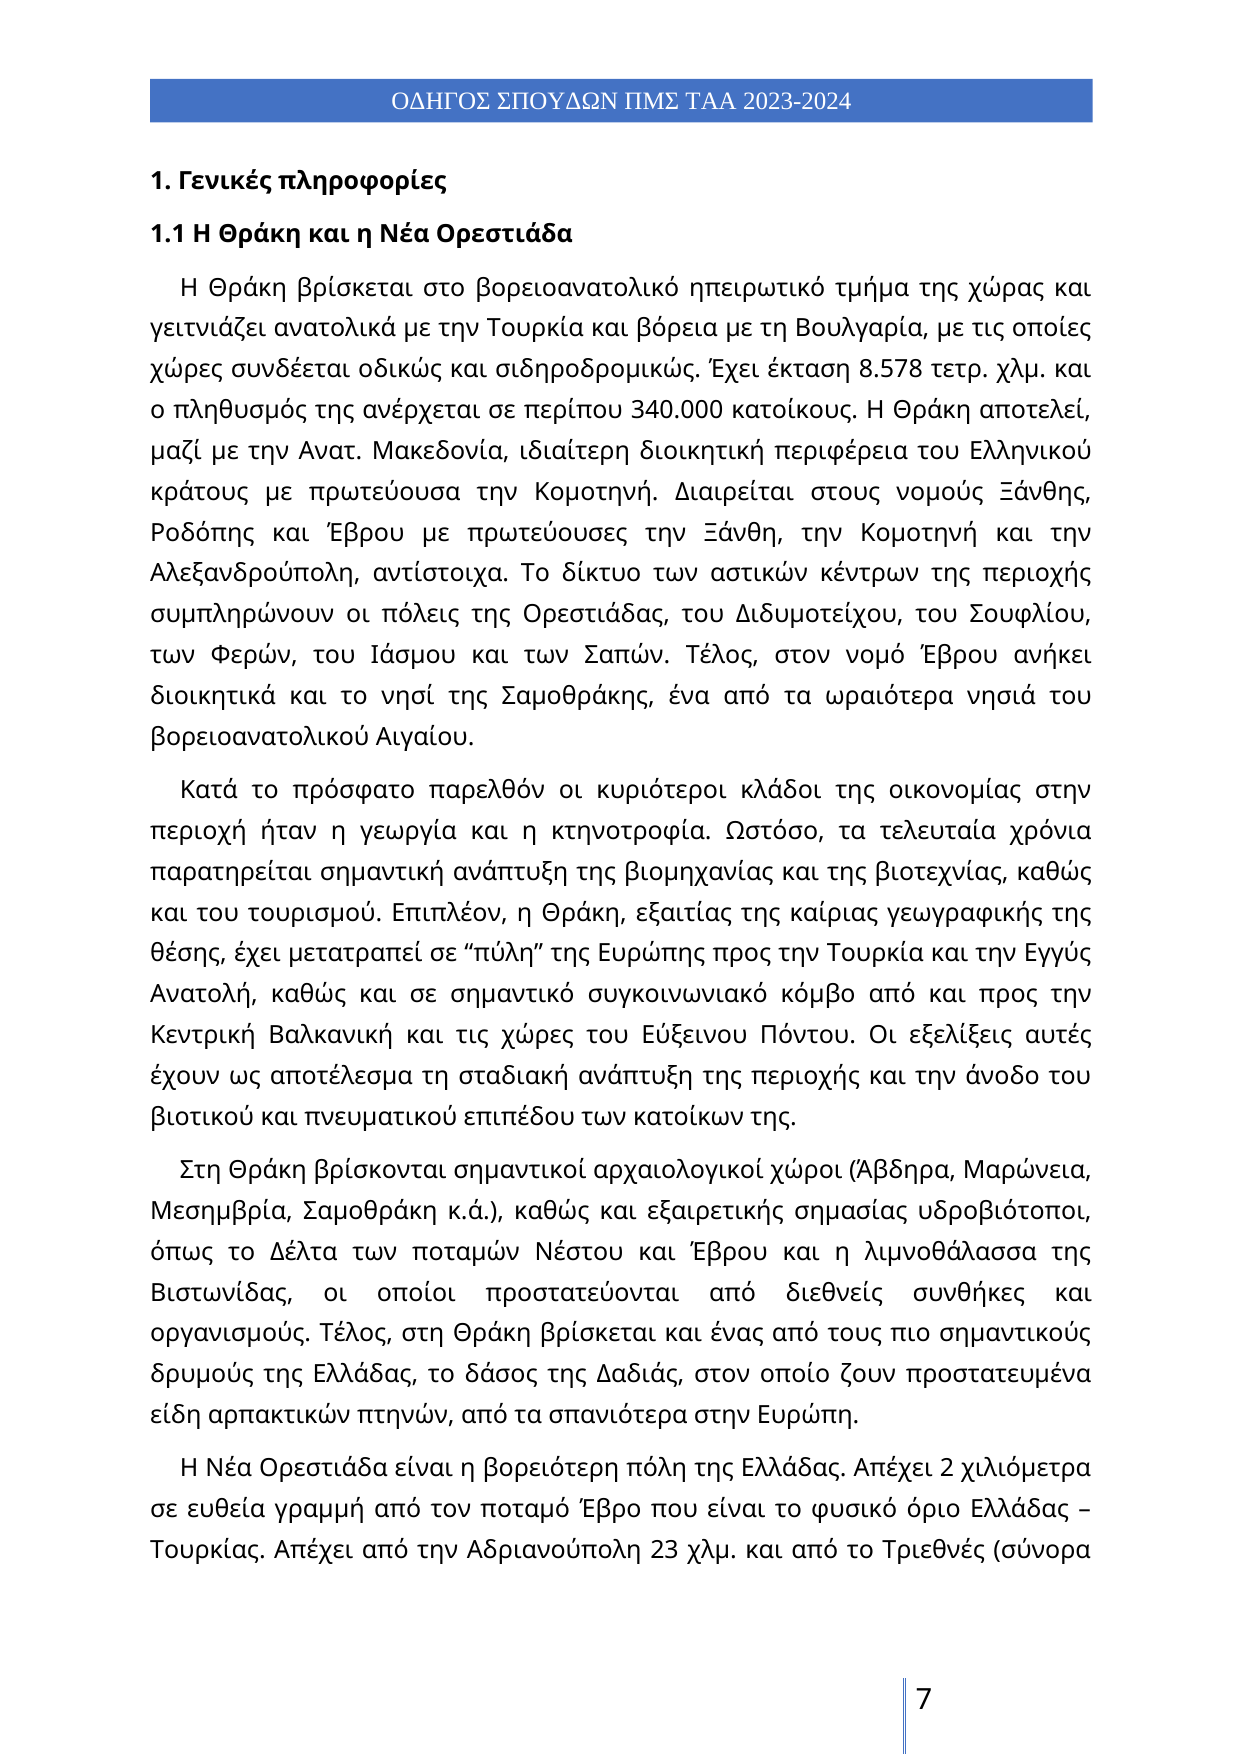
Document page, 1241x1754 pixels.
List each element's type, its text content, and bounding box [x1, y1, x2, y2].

text Στη Θράκη βρίσκονται σημαντικοί αρχαιολογικοί χώροι (Άβδηρα, Μαρώνεια, Μεσημβρία, Σαμοθράκη κ.ά.), καθώς και εξαιρετικής σημασίας υδροβιότοποι, όπως το Δέλτα των ποταμών Νέστου και Έβρου και η λιμνοθάλασσα της Βιστωνίδας, οι οποίοι προστατεύονται από διεθνείς συνθήκες και οργανισμούς. Τέλος, στη Θράκη βρίσκεται και ένας από τους πιο σημαντικούς δρυμούς της Ελλάδας, το δάσος της Δαδιάς, στον οποίο ζουν προστατευμένα είδη αρπακτικών πτηνών, από τα σπανιότερα στην Ευρώπη. [150, 1152, 1093, 1431]
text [150, 1450, 1093, 1566]
text Η Θράκη βρίσκεται στο βορειοανατολικό ηπειρωτικό τμήμα της χώρας και γειτνιάζει ανατολικά με την Τουρκία και βόρεια με τη Βουλγαρία, με τις οποίες χώρες συνδέεται οδικώς και σιδηροδρομικώς. Έχει έκταση 8.578 τετρ. χλμ. και ο πληθυσμός της ανέρχεται σε περίπου 340.000 κατοίκους. Η Θράκη αποτελεί, μαζί με την Ανατ. Μακεδονία, ιδιαίτερη διοικητική περιφέρεια του Ελληνικού κράτους με πρωτεύουσα την Κομοτηνή. Διαιρείται στους νομούς Ξάνθης, Ροδόπης και Έβρου με πρωτεύουσες την Ξάνθη, την Κομοτηνή και την Αλεξανδρούπολη, αντίστοιχα. Το δίκτυο των αστικών κέντρων της περιοχής συμπληρώνουν οι πόλεις της Ορεστιάδας, του Διδυμοτείχου, του Σουφλίου, των Φερών, του Ιάσμου και των Σαπών. Τέλος, στον νομό Έβρου ανήκει διοικητικά και το νησί της Σαμοθράκης, ένα από τα ωραιότερα νησιά του βορειοανατολικού Αιγαίου. [150, 269, 1093, 752]
text 1. Γενικές πληροφορίες [150, 162, 1093, 197]
text 1.1 Η Θράκη και η Νέα Ορεστιάδα [150, 216, 1093, 250]
text Κατά το πρόσφατο παρελθόν οι κυριότεροι κλάδοι της οικονομίας στην περιοχή ήταν η γεωργία και η κτηνοτροφία. Ωστόσο, τα τελευταία χρόνια παρατηρείται σημαντική ανάπτυξη της βιομηχανίας και της βιοτεχνίας, καθώς και του τουρισμού. Επιπλέον, η Θράκη, εξαιτίας της καίριας γεωγραφικής της θέσης, έχει μετατραπεί σε “πύλη” της Ευρώπης προς την Τουρκία και την Εγγύς Ανατολή, καθώς και σε σημαντικό συγκοινωνιακό κόμβο από και προς την Κεντρική Βαλκανική και τις χώρες του Εύξεινου Πόντου. Οι εξελίξεις αυτές έχουν ως αποτέλεσμα τη σταδιακή ανάπτυξη της περιοχής και την άνοδο του βιοτικού και πνευματικού επιπέδου των κατοίκων της. [150, 772, 1093, 1132]
